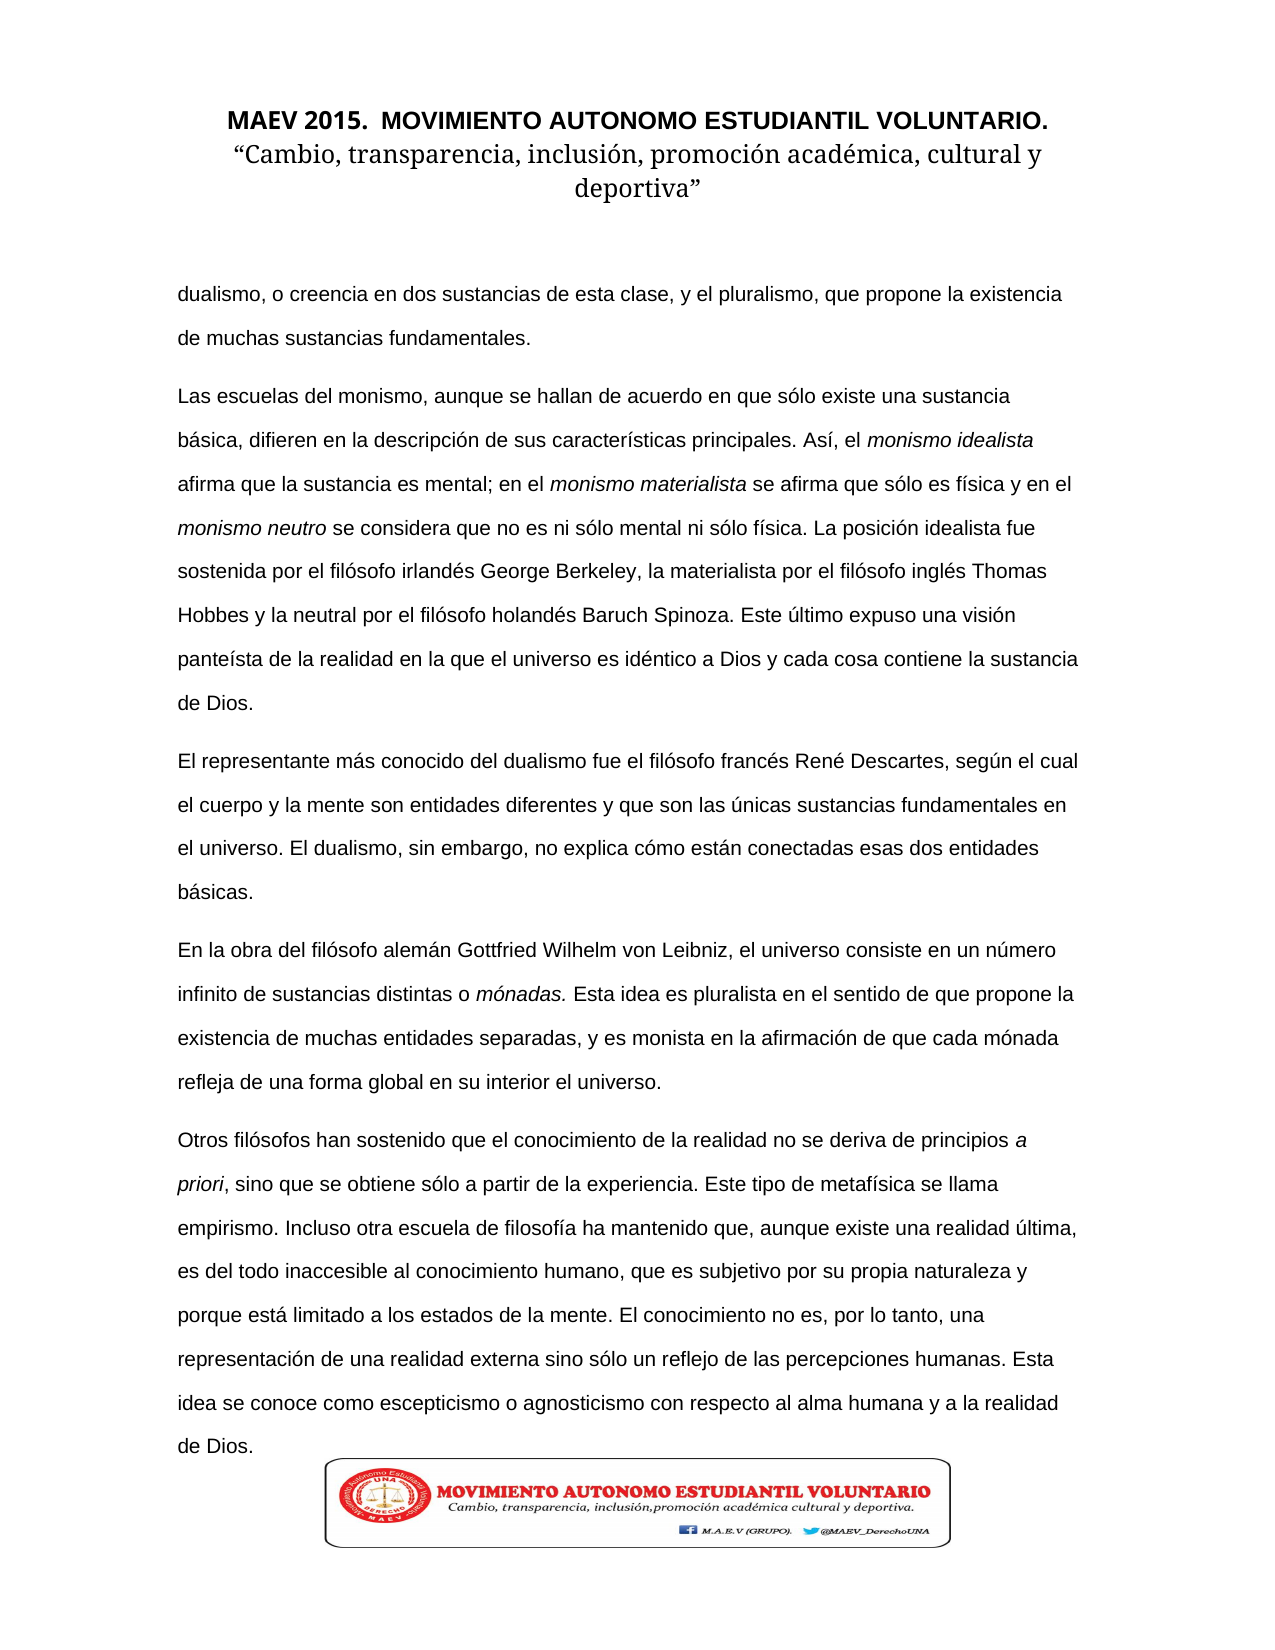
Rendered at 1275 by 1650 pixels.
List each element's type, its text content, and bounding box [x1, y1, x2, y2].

text En la obra del filósofo alemán Gottfried Wilhelm von Leibniz, el universo consiste en un número infinito de sustancias distintas o mónadas. Esta idea es pluralista en el sentido de que propone la existencia de muchas entidades separadas, y es monista en la afirmación de que cada mónada refleja de una forma global en su interior el universo. [177, 918, 1079, 1093]
picture [324, 1458, 951, 1548]
text El representante más conocido del dualismo fue el filósofo francés René Descartes, según el cual el cuerpo y la mente son entidades diferentes y que son las únicas sustancias fundamentales en el universo. El dualismo, sin embargo, no explica cómo están conectadas esas dos entidades básicas. [177, 729, 1079, 904]
text Las escuelas del monismo, aunque se hallan de acuerdo en que sólo existe una sustancia básica, difieren en la descripción de sus características principales. Así, el monismo idealista afirma que la sustancia es mental; en el monismo materialista se afirma que sólo es física y en el monismo neutro se considera que no es ni sólo mental ni sólo física. La posición idealista fue sostenida por el filósofo irlandés George Berkeley, la materialista por el filósofo inglés Thomas Hobbes y la neutral por el filósofo holandés Baruch Spinoza. Este último expuso una visión panteísta de la realidad en la que el universo es idéntico a Dios y cada cosa contiene la sustancia de Dios. [177, 364, 1079, 714]
text Otros filósofos han sostenido que el conocimiento de la realidad no se deriva de principios a priori, sino que se obtiene sólo a partir de la experiencia. Este tipo de metafísica se llama empirismo. Incluso otra escuela de filosofía ha mantenido que, aunque existe una realidad última, es del todo inaccesible al conocimiento humano, que es subjetivo por su propia naturaleza y porque está limitado a los estados de la mente. El conocimiento no es, por lo tanto, una representación de una realidad externa sino sólo un reflejo de las percepciones humanas. Esta idea se conoce como escepticismo o agnosticismo con respecto al alma humana y a la realidad de Dios. [177, 1108, 1079, 1458]
